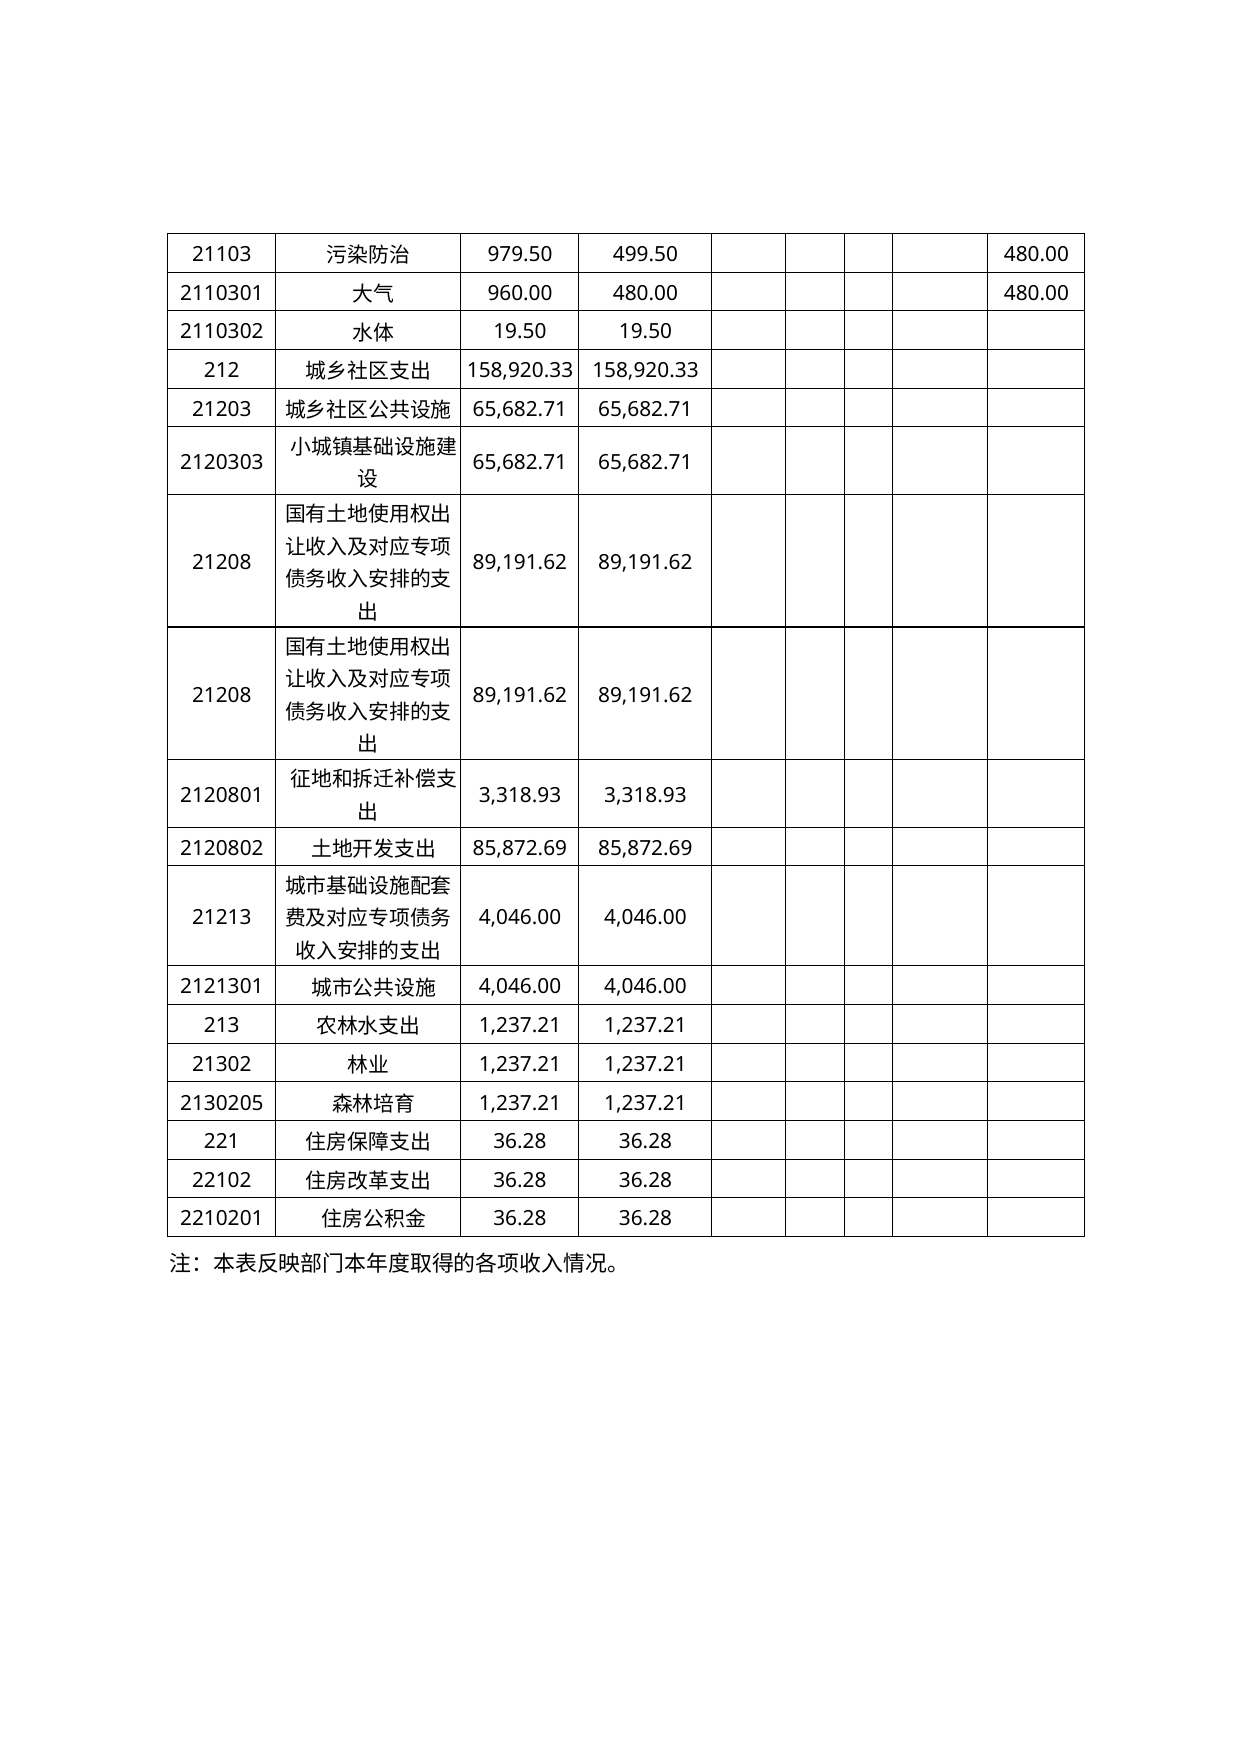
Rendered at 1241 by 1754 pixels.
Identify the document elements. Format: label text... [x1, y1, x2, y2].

table_cell 4,046.00 [579, 866, 711, 965]
table_cell [893, 1005, 987, 1043]
table_cell [845, 273, 892, 310]
table_cell 21203 [168, 389, 275, 426]
table_cell 小城镇基础设施建设 [276, 427, 460, 494]
table_cell 158,920.33 [579, 350, 711, 387]
table_cell [988, 1160, 1084, 1197]
table_cell [786, 234, 844, 272]
table_cell 480.00 [988, 234, 1084, 272]
table_cell [988, 350, 1084, 387]
table_cell [712, 628, 785, 759]
table_cell [712, 828, 785, 865]
table_cell 1,237.21 [461, 1082, 578, 1120]
table_cell 住房改革支出 [276, 1160, 460, 1197]
table_cell 城市基础设施配套费及对应专项债务收入安排的支出 [276, 866, 460, 965]
table_cell 480.00 [579, 273, 711, 310]
table_cell 污染防治 [276, 234, 460, 272]
table_cell 36.28 [461, 1160, 578, 1197]
table_cell 2120303 [168, 427, 275, 494]
table_cell [786, 273, 844, 310]
table_cell [845, 1160, 892, 1197]
table_cell [988, 866, 1084, 965]
table_cell 89,191.62 [461, 495, 578, 626]
table_cell [893, 234, 987, 272]
table_cell [988, 389, 1084, 426]
table_cell [845, 495, 892, 626]
table_cell 2120801 [168, 760, 275, 827]
table_cell 城市公共设施 [276, 966, 460, 1004]
table_cell [712, 1160, 785, 1197]
table_cell [712, 273, 785, 310]
table_cell [893, 828, 987, 865]
table_cell [845, 628, 892, 759]
table_cell [786, 1082, 844, 1120]
table_cell [988, 966, 1084, 1004]
table_cell 499.50 [579, 234, 711, 272]
table_cell [988, 1005, 1084, 1043]
table_cell [786, 1121, 844, 1158]
table_cell [712, 866, 785, 965]
table_cell [988, 828, 1084, 865]
table_cell 2110302 [168, 311, 275, 349]
table_cell [893, 495, 987, 626]
table_cell [845, 1121, 892, 1158]
table_cell 65,682.71 [461, 427, 578, 494]
table_cell 21302 [168, 1044, 275, 1081]
table_cell [712, 350, 785, 387]
table_cell [712, 427, 785, 494]
table_cell 89,191.62 [579, 495, 711, 626]
table_cell [893, 1160, 987, 1197]
table_cell 480.00 [988, 273, 1084, 310]
table_cell 森林培育 [276, 1082, 460, 1120]
table_cell [786, 1160, 844, 1197]
table_cell [712, 1121, 785, 1158]
table_cell [786, 966, 844, 1004]
table_cell [712, 311, 785, 349]
table_cell 89,191.62 [579, 628, 711, 759]
table_cell 1,237.21 [579, 1005, 711, 1043]
table_cell [845, 427, 892, 494]
table_cell 65,682.71 [579, 389, 711, 426]
table_cell [786, 427, 844, 494]
table_cell [845, 828, 892, 865]
table_cell 4,046.00 [579, 966, 711, 1004]
table_cell 农林水支出 [276, 1005, 460, 1043]
table_cell [712, 760, 785, 827]
table_cell [893, 1198, 987, 1236]
table_cell [712, 1044, 785, 1081]
table_cell 979.50 [461, 234, 578, 272]
table_cell 36.28 [461, 1198, 578, 1236]
table_cell [845, 1005, 892, 1043]
table_cell 21208 [168, 628, 275, 759]
table_cell 2130205 [168, 1082, 275, 1120]
table_cell 城乡社区公共设施 [276, 389, 460, 426]
table_cell [786, 1044, 844, 1081]
table_cell 36.28 [461, 1121, 578, 1158]
table_cell [786, 760, 844, 827]
table_cell [712, 1005, 785, 1043]
table_cell [845, 760, 892, 827]
table_cell 212 [168, 350, 275, 387]
table_cell 3,318.93 [579, 760, 711, 827]
table_cell 城乡社区支出 [276, 350, 460, 387]
table_cell 林业 [276, 1044, 460, 1081]
table_cell 22102 [168, 1160, 275, 1197]
table_cell 征地和拆迁补偿支出 [276, 760, 460, 827]
table_cell 36.28 [579, 1121, 711, 1158]
table_cell [893, 760, 987, 827]
table_cell 85,872.69 [579, 828, 711, 865]
table_cell 1,237.21 [461, 1044, 578, 1081]
table_cell [988, 1198, 1084, 1236]
table_cell 2121301 [168, 966, 275, 1004]
table_cell 2120802 [168, 828, 275, 865]
table_cell [988, 311, 1084, 349]
table_cell [845, 1198, 892, 1236]
table_cell [786, 1198, 844, 1236]
table_cell 213 [168, 1005, 275, 1043]
table_cell [786, 1005, 844, 1043]
table_cell [786, 389, 844, 426]
table_cell 36.28 [579, 1160, 711, 1197]
table_cell 4,046.00 [461, 966, 578, 1004]
table_cell 89,191.62 [461, 628, 578, 759]
table_cell [712, 234, 785, 272]
table_cell [786, 350, 844, 387]
table_cell [845, 234, 892, 272]
table_cell 1,237.21 [461, 1005, 578, 1043]
table_cell 3,318.93 [461, 760, 578, 827]
table_cell [893, 1044, 987, 1081]
table_cell [845, 389, 892, 426]
table_cell [845, 866, 892, 965]
table_cell [786, 311, 844, 349]
table_cell [712, 966, 785, 1004]
table_cell 国有土地使用权出让收入及对应专项债务收入安排的支出 [276, 628, 460, 759]
table_cell [893, 628, 987, 759]
table_cell [712, 495, 785, 626]
table_cell 65,682.71 [579, 427, 711, 494]
table_cell 大气 [276, 273, 460, 310]
table_cell 19.50 [579, 311, 711, 349]
table_cell 住房公积金 [276, 1198, 460, 1236]
table_cell [893, 273, 987, 310]
table_cell 158,920.33 [461, 350, 578, 387]
table_cell [893, 350, 987, 387]
table_cell [845, 350, 892, 387]
table_cell [893, 1082, 987, 1120]
table_cell [712, 1082, 785, 1120]
table_cell 2210201 [168, 1198, 275, 1236]
table_cell [712, 1198, 785, 1236]
table_cell 水体 [276, 311, 460, 349]
table_cell 21213 [168, 866, 275, 965]
table_cell [786, 828, 844, 865]
table_cell 960.00 [461, 273, 578, 310]
table_cell [988, 1082, 1084, 1120]
table_cell 221 [168, 1121, 275, 1158]
table_cell [845, 1044, 892, 1081]
table_cell 住房保障支出 [276, 1121, 460, 1158]
table_cell 21208 [168, 495, 275, 626]
table_cell [845, 311, 892, 349]
table_cell [845, 1082, 892, 1120]
table_cell [988, 628, 1084, 759]
table_cell [988, 1121, 1084, 1158]
table_cell [893, 966, 987, 1004]
table_cell 土地开发支出 [276, 828, 460, 865]
table_cell [988, 427, 1084, 494]
table_cell 1,237.21 [579, 1082, 711, 1120]
table_cell [893, 866, 987, 965]
table_cell 4,046.00 [461, 866, 578, 965]
table_cell [893, 427, 987, 494]
table_cell 1,237.21 [579, 1044, 711, 1081]
table_cell [786, 628, 844, 759]
table_cell [893, 1121, 987, 1158]
table_cell [712, 389, 785, 426]
table_cell 19.50 [461, 311, 578, 349]
table_cell [893, 389, 987, 426]
table_cell [988, 495, 1084, 626]
table_cell [786, 495, 844, 626]
table_cell [786, 866, 844, 965]
table_cell 注：本表反映部门本年度取得的各项收入情况。 [168, 1237, 1084, 1286]
table_cell 36.28 [579, 1198, 711, 1236]
table_cell 国有土地使用权出让收入及对应专项债务收入安排的支出 [276, 495, 460, 626]
table_cell 65,682.71 [461, 389, 578, 426]
table_cell 85,872.69 [461, 828, 578, 865]
table_cell 2110301 [168, 273, 275, 310]
table_cell [988, 760, 1084, 827]
table_cell [893, 311, 987, 349]
table_cell [845, 966, 892, 1004]
table_cell [988, 1044, 1084, 1081]
table_cell 21103 [168, 234, 275, 272]
